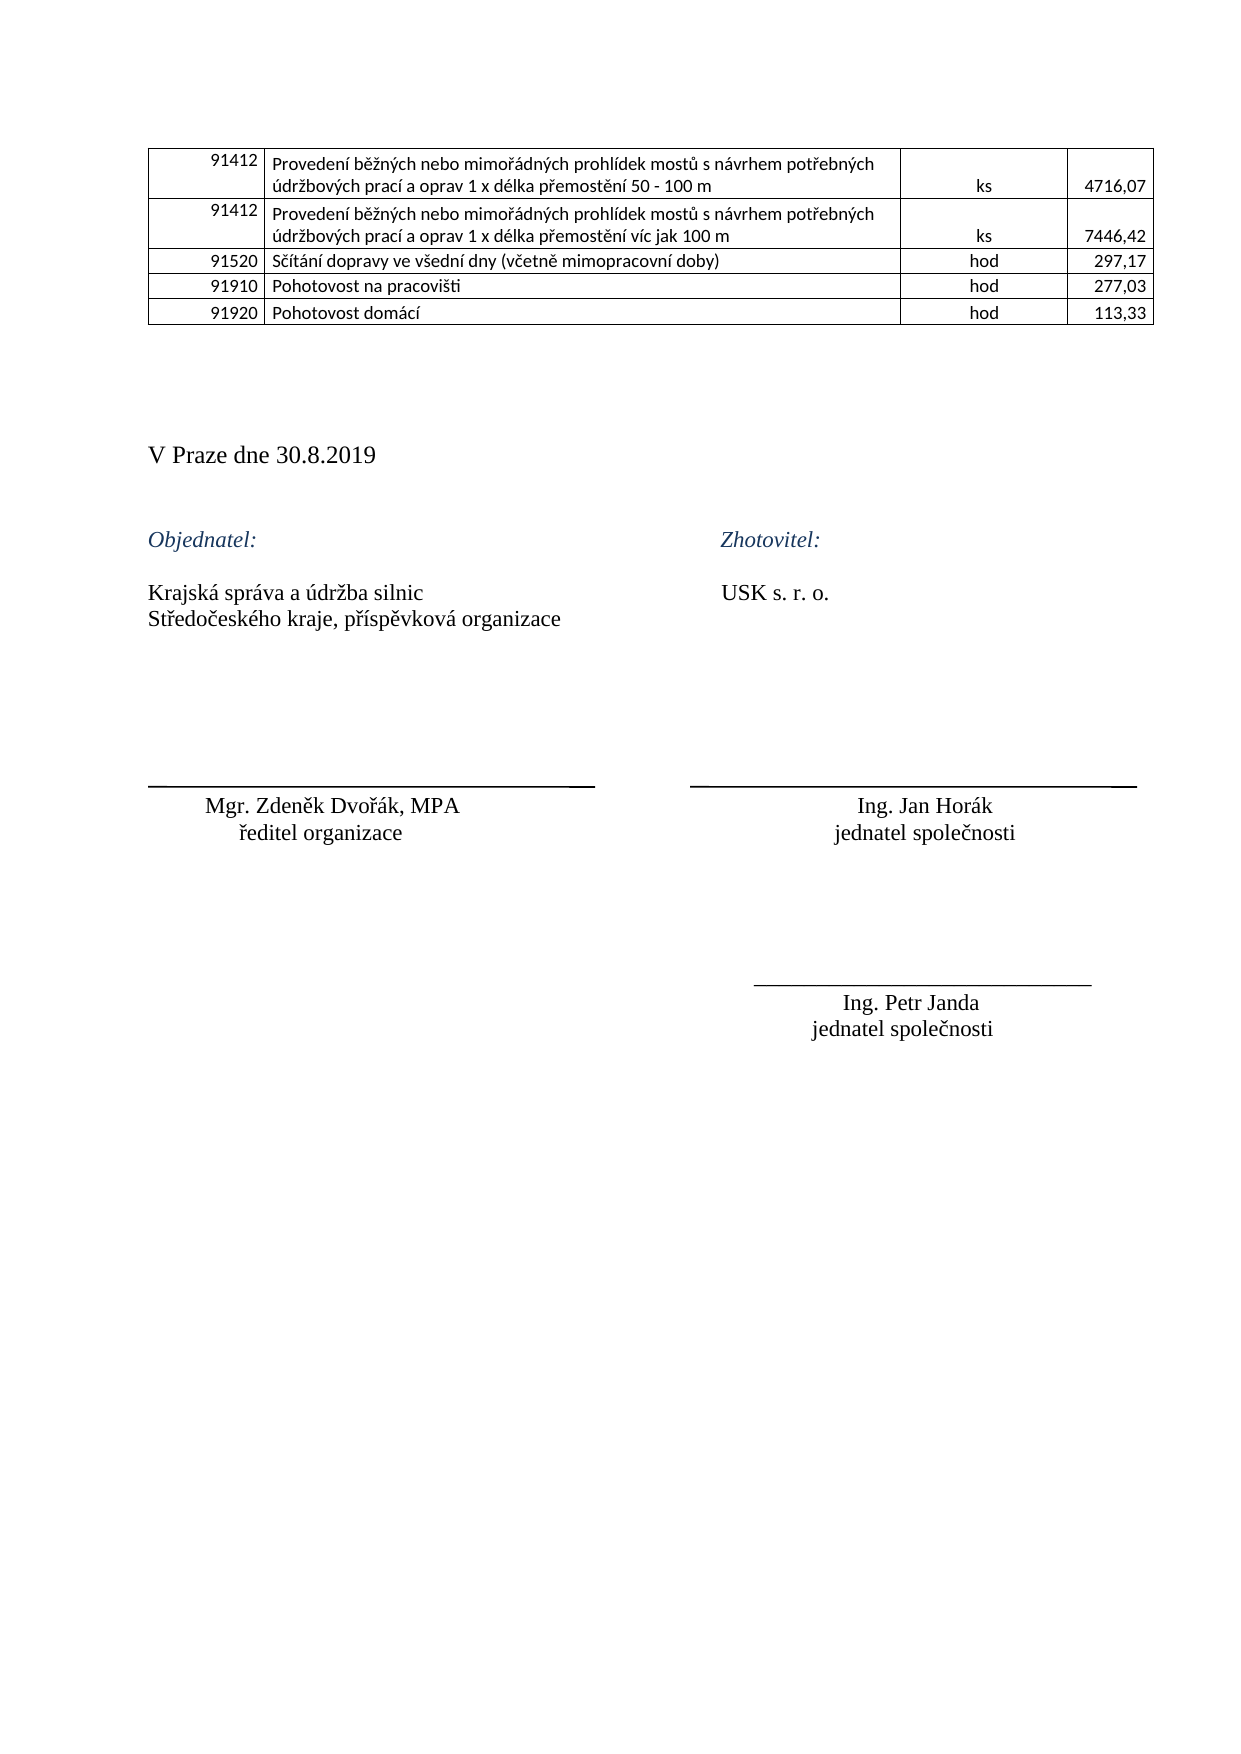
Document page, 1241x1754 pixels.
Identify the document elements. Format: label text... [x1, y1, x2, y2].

table_cell Pohotovost na pracovišti [265, 274, 900, 298]
text Středočeského kraje, příspěvková organizace [148, 606, 1093, 632]
text Objednatel: Zhotovitel: [148, 526, 1093, 553]
text Ing. Petr Janda [221, 989, 1093, 1015]
table_cell 91920 [149, 299, 264, 324]
table_cell hod [901, 249, 1067, 273]
table_cell ks [901, 149, 1067, 198]
table_cell hod [901, 299, 1067, 324]
table_cell 277,03 [1068, 274, 1153, 298]
text jednatel společnosti [148, 1015, 1093, 1042]
table_cell Pohotovost domácí [265, 299, 900, 324]
table_cell 113,33 [1068, 299, 1153, 324]
table_cell 7446,42 [1068, 199, 1153, 248]
text ___________________________ [148, 960, 1093, 989]
text Mgr. Zdeněk Dvořák, MPA Ing. Jan Horák [148, 792, 1093, 819]
table_cell 91412 [149, 199, 264, 248]
table_cell Sčítání dopravy ve všední dny (včetně mimopracovní doby) [265, 249, 900, 273]
table_cell 91520 [149, 249, 264, 273]
table_cell Provedení běžných nebo mimořádných prohlídek mostů s návrhem potřebných údržbových prací a oprav 1 x délka přemostění víc jak 100 m [265, 199, 900, 248]
text V Praze dne 30.8.2019 [148, 440, 1093, 469]
table_cell 91910 [149, 274, 264, 298]
table_cell 91412 [149, 149, 264, 198]
table_cell Provedení běžných nebo mimořádných prohlídek mostů s návrhem potřebných údržbových prací a oprav 1 x délka přemostění 50 - 100 m [265, 149, 900, 198]
table_cell 4716,07 [1068, 149, 1153, 198]
table_cell 297,17 [1068, 249, 1153, 273]
table_cell ks [901, 199, 1067, 248]
text Krajská správa a údržba silnic USK s. r. o. [148, 579, 1093, 606]
table_cell hod [901, 274, 1067, 298]
text ředitel organizace jednatel společnosti [148, 819, 1093, 845]
